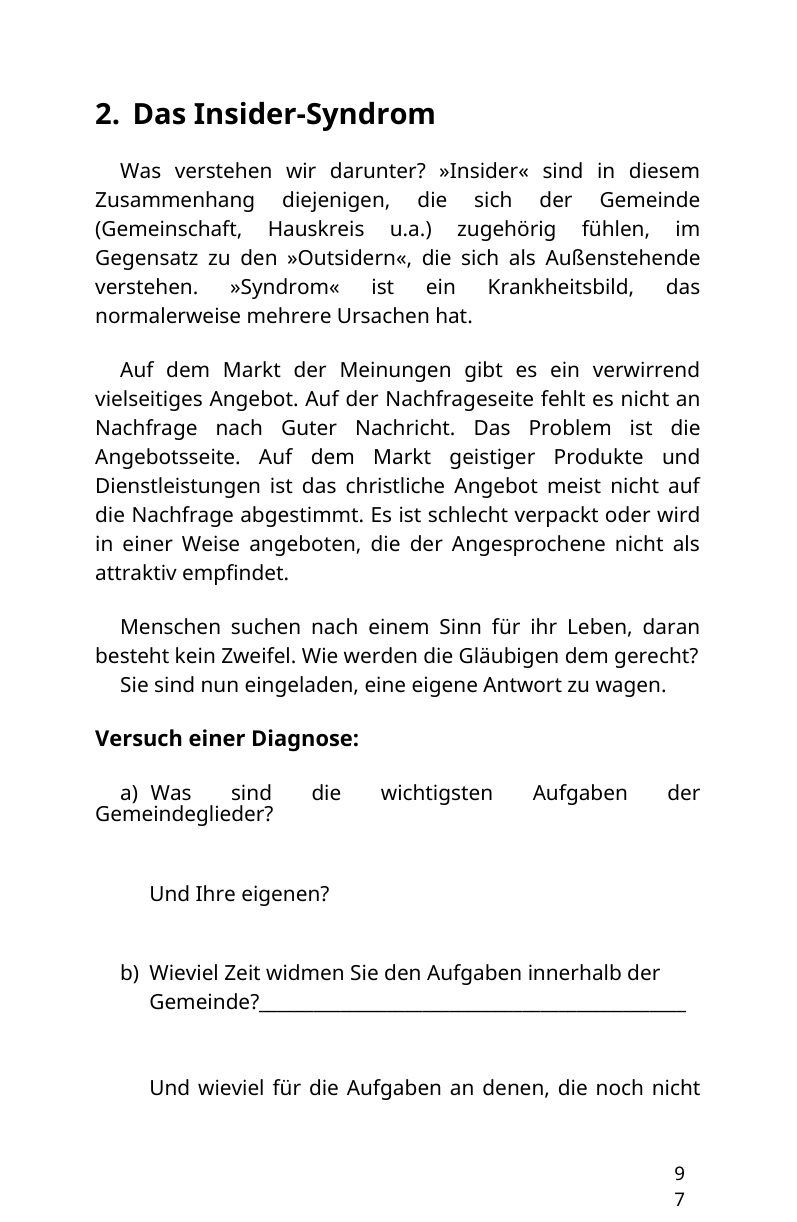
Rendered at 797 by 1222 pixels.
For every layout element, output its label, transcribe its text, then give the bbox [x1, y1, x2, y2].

list Wieviel Zeit widmen Sie den Aufgaben innerhalb der Gemeinde? [120, 958, 701, 1016]
text Und Ihre eigenen? [149, 884, 701, 905]
text Versuch einer Diagnose: [95, 729, 701, 751]
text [149, 1072, 701, 1101]
text Was verstehen wir darunter? »Insider« sind in diesem Zusammenhang diejenigen, die sich der Gemeinde (Gemeinschaft, Hauskreis u.a.) zugehörig fühlen, im Gegensatz zu den »Outsidern«, die sich als Außenstehende verstehen. »Syndrom« ist ein Krankheitsbild, das normalerweise mehrere Ursachen hat. [95, 156, 701, 329]
text Auf dem Markt der Meinungen gibt es ein verwirrend vielseitiges Angebot. Auf der Nachfrageseite fehlt es nicht an Nachfrage nach Guter Nachricht. Das Problem ist die Angebotsseite. Auf dem Markt geistiger Produkte und Dienstleistungen ist das christliche Angebot meist nicht auf die Nachfrage abgestimmt. Es ist schlecht verpackt oder wird in einer Weise angeboten, die der Angesprochene nicht als attraktiv empfindet. [95, 354, 701, 586]
text Menschen suchen nach einem Sinn für ihr Leben, daran besteht kein Zweifel. Wie werden die Gläubigen dem gerecht? [95, 611, 701, 669]
subtitle Das Insider-Syndrom [95, 101, 701, 130]
list Was sind die wichtigsten Aufgaben der Gemeindeglieder? [95, 784, 701, 826]
text Sie sind nun eingeladen, eine eigene Antwort zu wagen. [95, 669, 701, 698]
